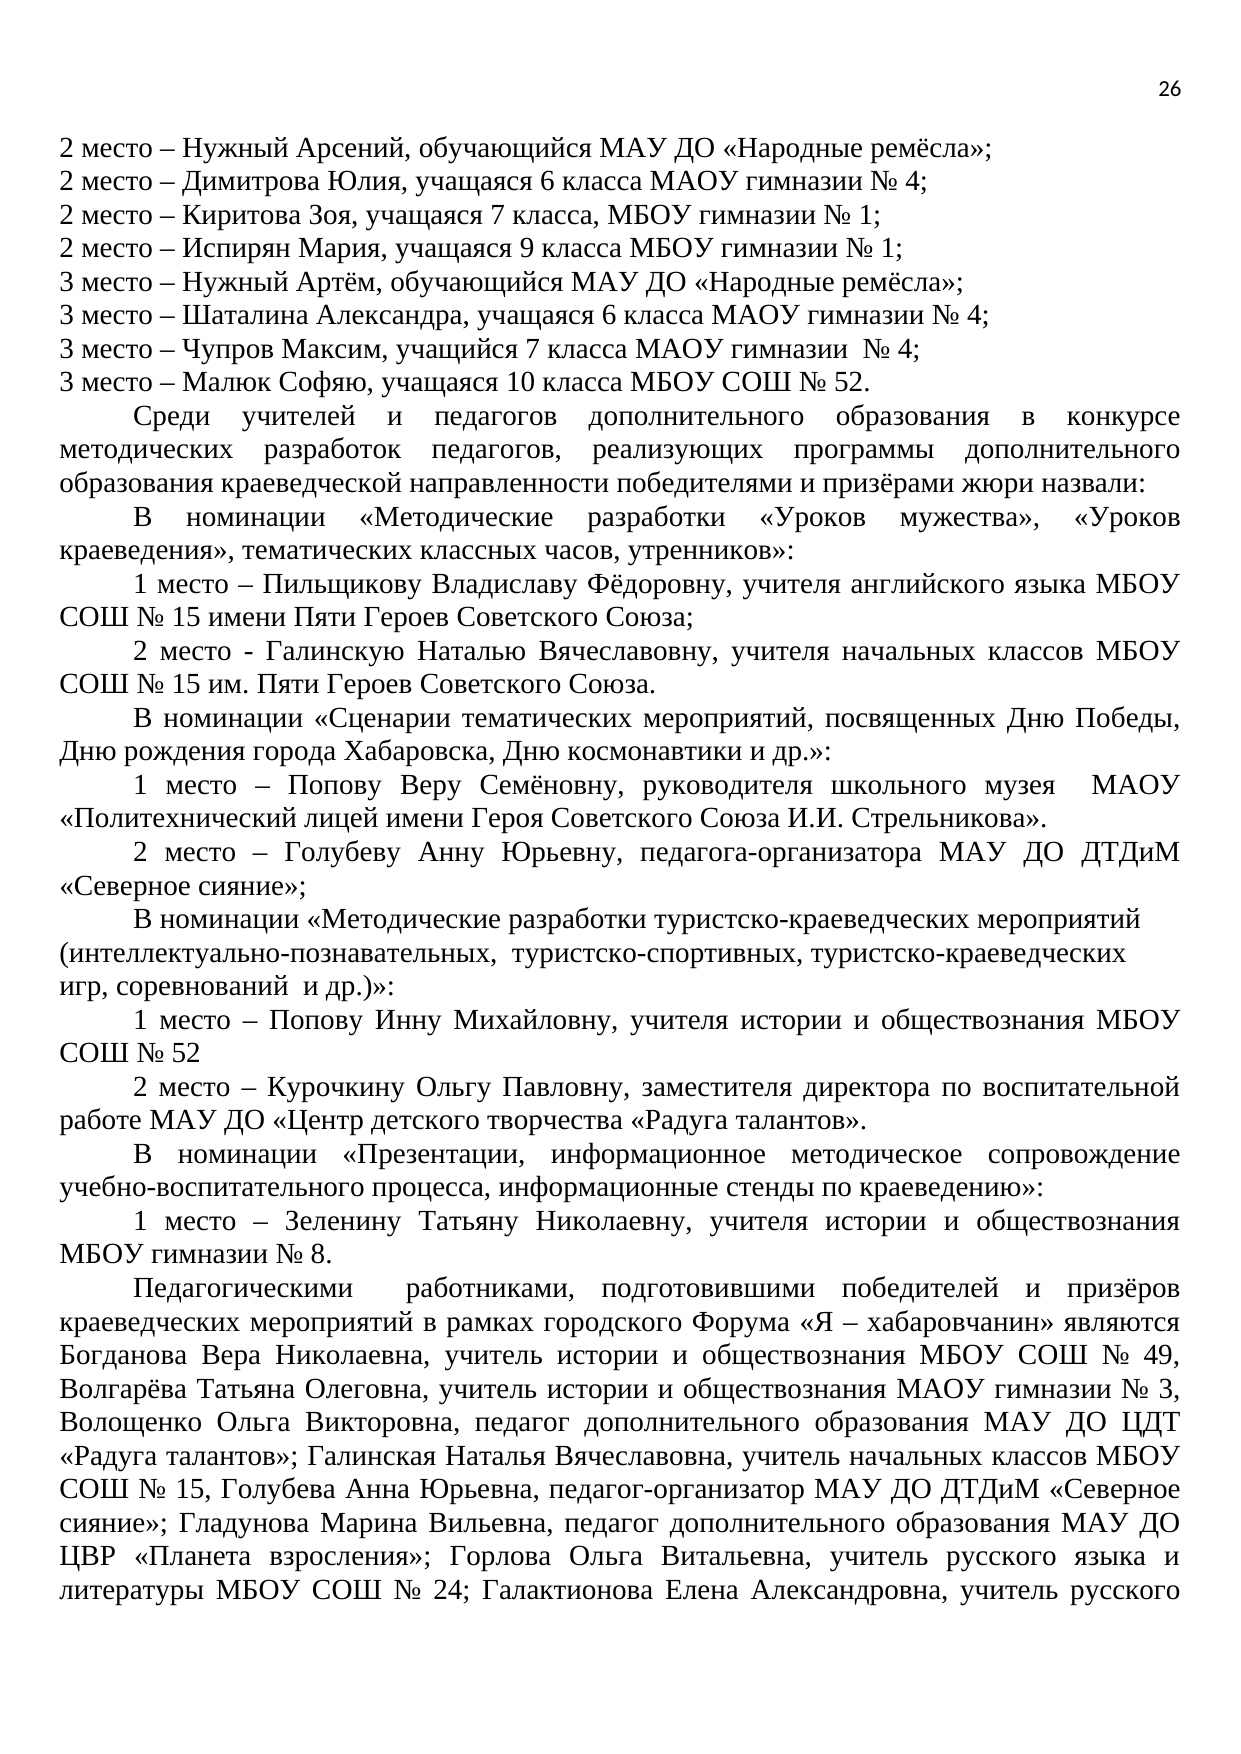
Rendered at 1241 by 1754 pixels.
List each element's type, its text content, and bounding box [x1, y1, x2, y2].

text 2 место – Голубеву Анну Юрьевну, педагога-организатора МАУ ДО ДТДиМ «Северное сияние»; [59, 834, 1181, 901]
text В номинации «Сценарии тематических мероприятий, посвященных Дню Победы, Дню рождения города Хабаровска, Дню космонавтики и др.»: [59, 700, 1181, 767]
text 3 место – Малюк Софяю, учащаяся 10 класса МБОУ СОШ № 52. [59, 364, 1181, 398]
text В номинации «Методические разработки «Уроков мужества», «Уроков краеведения», тематических классных часов, утренников»: [59, 499, 1181, 566]
text 3 место – Чупров Максим, учащийся 7 класса МАОУ гимназии № 4; [59, 331, 1181, 364]
text В номинации «Методические разработки туристско-краеведческих мероприятий (интеллектуально-познавательных, туристско-спортивных, туристско-краеведческих игр, соревнований и др.)»: [59, 901, 1181, 1002]
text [59, 1270, 1181, 1606]
text 2 место – Курочкину Ольгу Павловну, заместителя директора по воспитательной работе МАУ ДО «Центр детского творчества «Радуга талантов». [59, 1069, 1181, 1136]
text В номинации «Презентации, информационное методическое сопровождение учебно-воспитательного процесса, информационные стенды по краеведению»: [59, 1136, 1181, 1203]
text 2 место – Димитрова Юлия, учащаяся 6 класса МАОУ гимназии № 4; [59, 163, 1181, 197]
text 2 место – Испирян Мария, учащаяся 9 класса МБОУ гимназии № 1; [59, 230, 1181, 264]
text 2 место – Нужный Арсений, обучающийся МАУ ДО «Народные ремёсла»; [59, 130, 1181, 163]
text 3 место – Нужный Артём, обучающийся МАУ ДО «Народные ремёсла»; [59, 264, 1181, 297]
text 2 место – Киритова Зоя, учащаяся 7 класса, МБОУ гимназии № 1; [59, 197, 1181, 230]
text Среди учителей и педагогов дополнительного образования в конкурсе методических разработок педагогов, реализующих программы дополнительного образования краеведческой направленности победителями и призёрами жюри назвали: [59, 398, 1181, 499]
text 1 место – Пильщикову Владиславу Фёдоровну, учителя английского языка МБОУ СОШ № 15 имени Пяти Героев Советского Союза; [59, 566, 1181, 633]
text 1 место – Попову Веру Семёновну, руководителя школьного музея МАОУ «Политехнический лицей имени Героя Советского Союза И.И. Стрельникова». [59, 767, 1181, 834]
text 1 место – Попову Инну Михайловну, учителя истории и обществознания МБОУ СОШ № 52 [59, 1002, 1181, 1069]
text 3 место – Шаталина Александра, учащаяся 6 класса МАОУ гимназии № 4; [59, 297, 1181, 331]
text 1 место – Зеленину Татьяну Николаевну, учителя истории и обществознания МБОУ гимназии № 8. [59, 1203, 1181, 1270]
text 2 место - Галинскую Наталью Вячеславовну, учителя начальных классов МБОУ СОШ № 15 им. Пяти Героев Советского Союза. [59, 633, 1181, 700]
